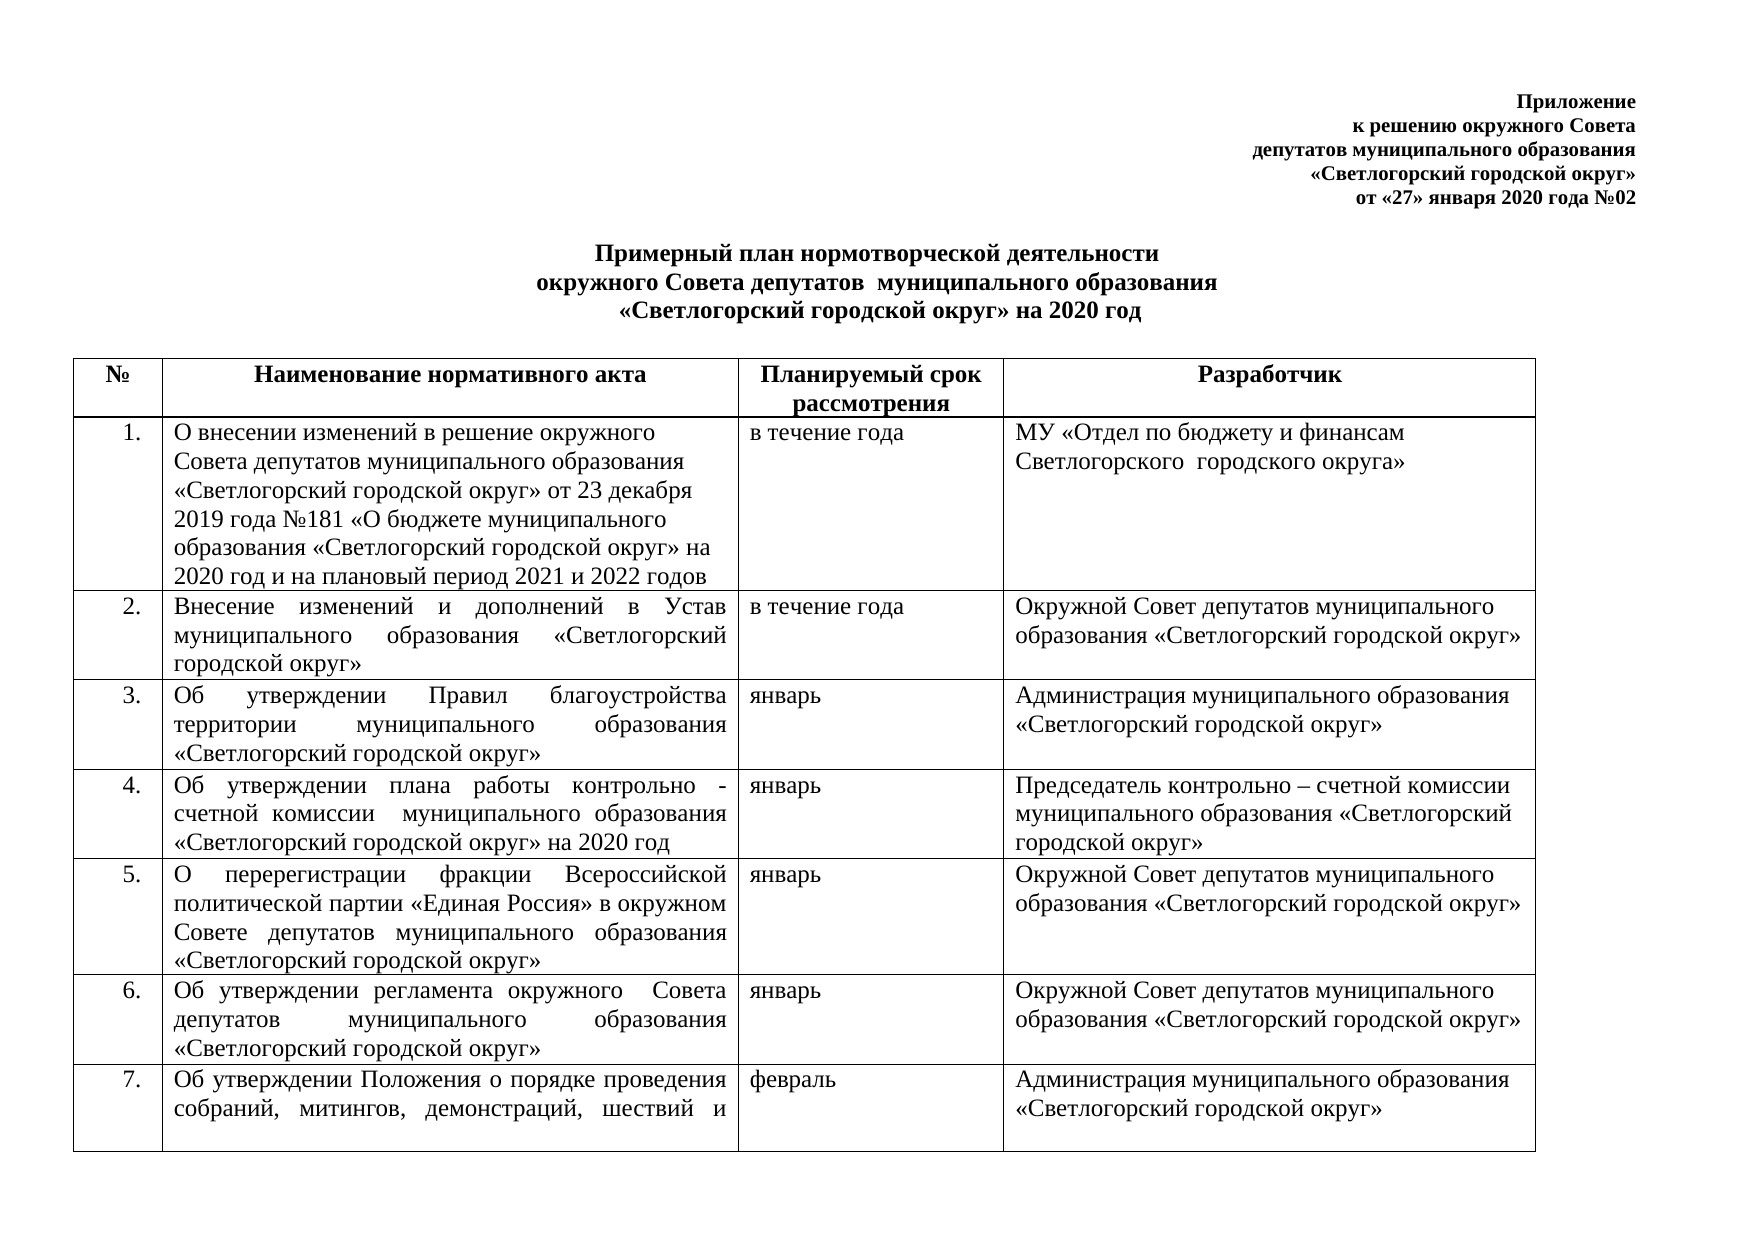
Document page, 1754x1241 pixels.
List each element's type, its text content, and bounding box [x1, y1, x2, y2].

text «Светлогорский городской округ» на 2020 год [118, 296, 1636, 324]
table_cell [74, 418, 162, 590]
text окружного Совета депутатов муниципального образования [118, 267, 1636, 296]
table_cell Об утверждении регламента окружного Совета депутатов муниципального образования «Светлогорский городской округ» [163, 975, 738, 1063]
table_cell Администрация муниципального образования «Светлогорский городской округ» [1004, 680, 1535, 769]
text Приложение [118, 89, 1636, 113]
table_cell [74, 1065, 162, 1151]
table_cell О перерегистрации фракции Всероссийской политической партии «Единая Россия» в окружном Совете депутатов муниципального образования «Светлогорский городской округ» [163, 859, 738, 974]
table_cell январь [739, 770, 1003, 858]
table_cell Председатель контрольно – счетной комиссии муниципального образования «Светлогорский городской округ» [1004, 770, 1535, 858]
text к решению окружного Совета [118, 113, 1636, 137]
table_header Наименование нормативного акта [163, 359, 738, 416]
table_header № [74, 359, 162, 416]
table_cell МУ «Отдел по бюджету и финансам Светлогорского городского округа» [1004, 418, 1535, 590]
table_cell Об утверждении плана работы контрольно - счетной комиссии муниципального образования «Светлогорский городской округ» на 2020 год [163, 770, 738, 858]
table_cell [74, 859, 162, 974]
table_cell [1004, 1065, 1535, 1151]
table_header Разработчик [1004, 359, 1535, 416]
text Примерный план нормотворческой деятельности [118, 238, 1636, 267]
text депутатов муниципального образования [118, 137, 1636, 161]
text «Светлогорский городской округ» [118, 161, 1636, 185]
table_cell [74, 975, 162, 1063]
table_cell в течение года [739, 591, 1003, 679]
table_cell Об утверждении Правил благоустройства территории муниципального образования «Светлогорский городской округ» [163, 680, 738, 769]
table_cell Внесение изменений и дополнений в Устав муниципального образования «Светлогорский городской округ» [163, 591, 738, 679]
table_cell [74, 680, 162, 769]
table_cell [74, 770, 162, 858]
table_cell [74, 591, 162, 679]
table_cell январь [739, 975, 1003, 1063]
table_cell в течение года [739, 418, 1003, 590]
table_cell Окружной Совет депутатов муниципального образования «Светлогорский городской округ» [1004, 975, 1535, 1063]
table_cell февраль [739, 1065, 1003, 1151]
table_cell январь [739, 680, 1003, 769]
table_cell январь [739, 859, 1003, 974]
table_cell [163, 1065, 738, 1151]
text от «27» января 2020 года №02 [118, 185, 1636, 209]
table_cell О внесении изменений в решение окружного Совета депутатов муниципального образования «Светлогорский городской округ» от 23 декабря 2019 года №181 «О бюджете муниципального образования «Светлогорский городской округ» на 2020 год и на плановый период 2021 и 2022 годов [163, 418, 738, 590]
table_cell Окружной Совет депутатов муниципального образования «Светлогорский городской округ» [1004, 591, 1535, 679]
table_header Планируемый срок рассмотрения [739, 359, 1003, 416]
table_cell Окружной Совет депутатов муниципального образования «Светлогорский городской округ» [1004, 859, 1535, 974]
